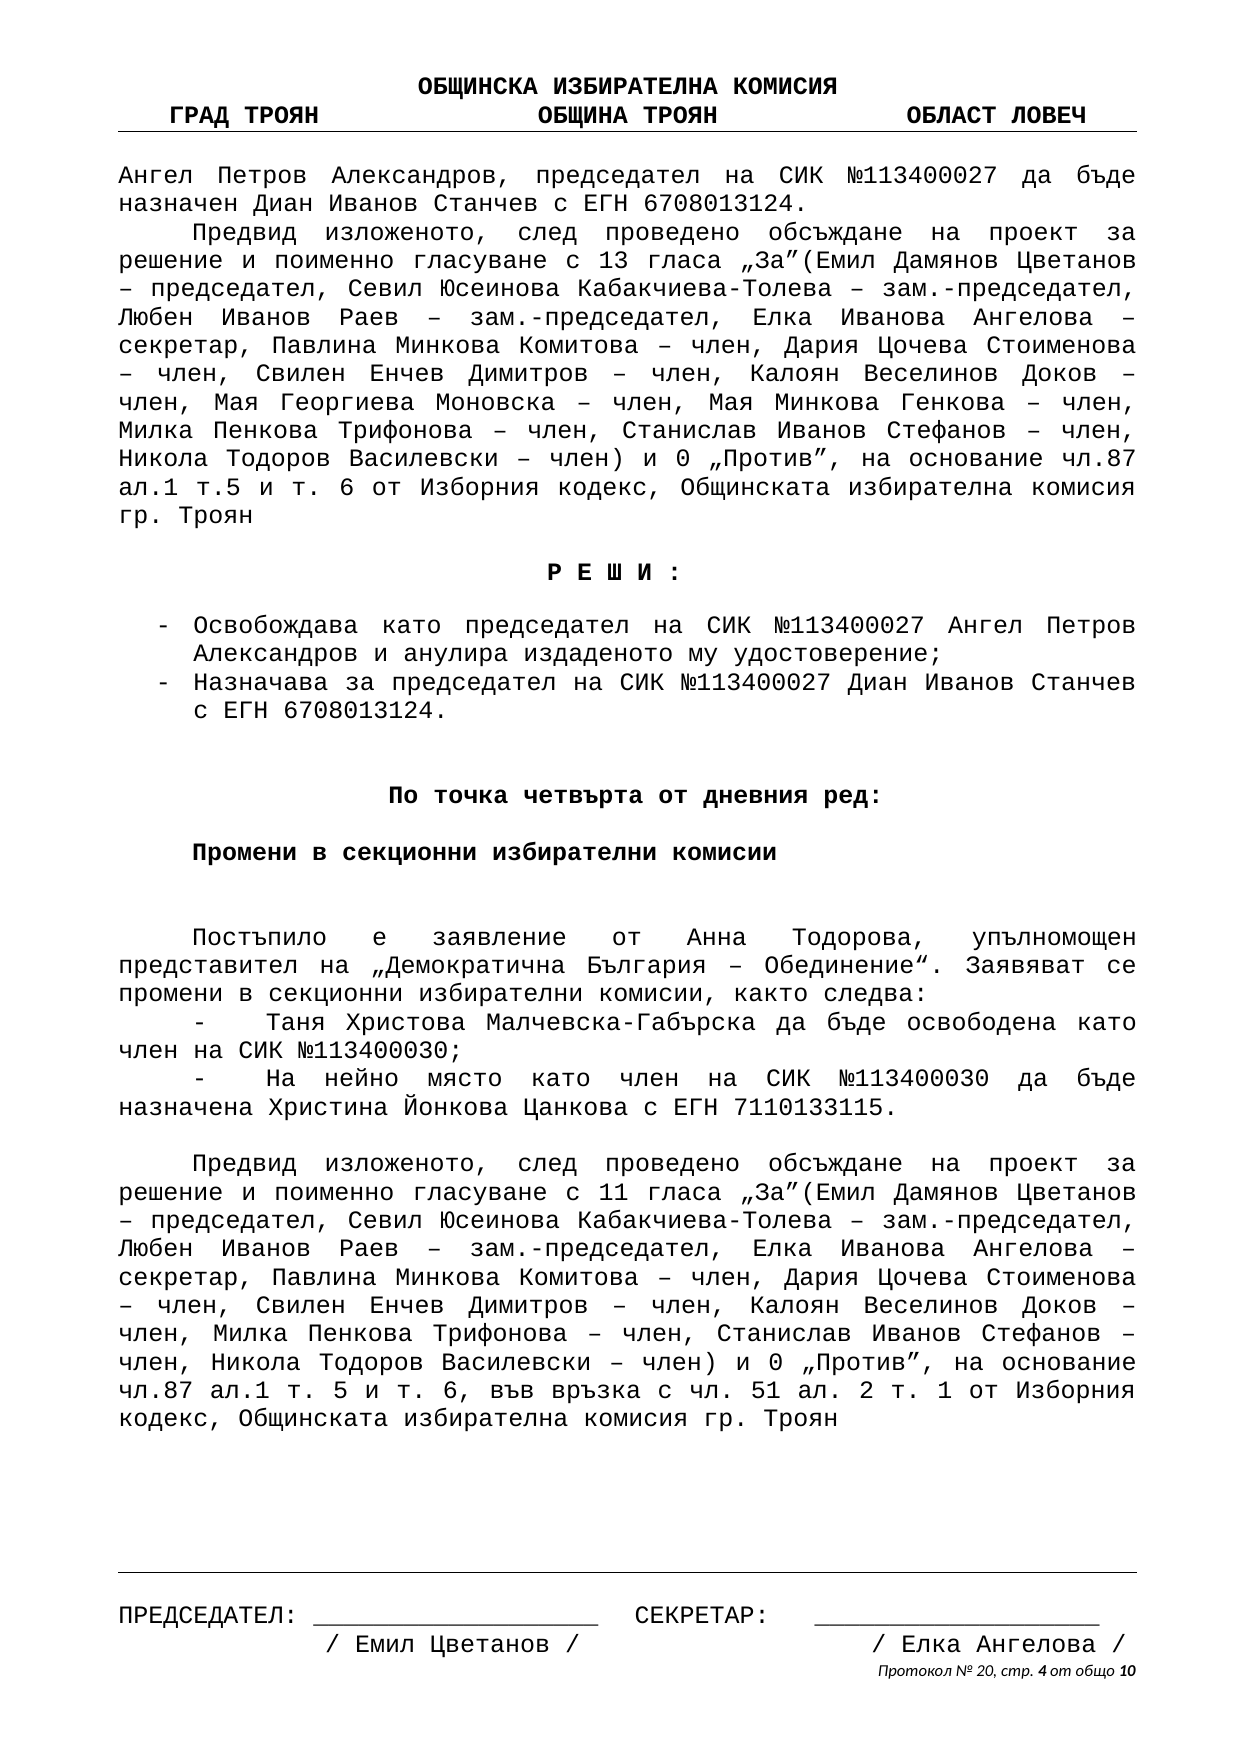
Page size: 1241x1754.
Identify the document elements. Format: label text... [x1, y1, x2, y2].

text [118, 162, 1137, 219]
text Предвид изложеното, след проведено обсъждане на проект за решение и поименно гласуване с 11 гласа „За”(Емил Дамянов Цветанов – председател, Севил Юсеинова Кабакчиева-Толева – зам.-председател, Любен Иванов Раев – зам.-председател, Елка Иванова Ангелова – секретар, Павлина Минкова Комитова – член, Дария Цочева Стоименова – член, Свилен Енчев Димитров – член, Калоян Веселинов Доков – член, Милка Пенкова Трифонова – член, Станислав Иванов Стефанов – член, Никола Тодоров Василевски – член) и 0 „Против”, на основание чл.87 ал.1 т. 5 и т. 6, във връзка с чл. 51 ал. 2 т. 1 от Изборния кодекс, Общинската избирателна комисия гр. Троян [118, 1151, 1137, 1434]
text По точка четвърта от дневния ред: [118, 782, 1137, 811]
text Предвид изложеното, след проведено обсъждане на проект за решение и поименно гласуване с 13 гласа „За”(Емил Дамянов Цветанов – председател, Севил Юсеинова Кабакчиева-Толева – зам.-председател, Любен Иванов Раев – зам.-председател, Елка Иванова Ангелова – секретар, Павлина Минкова Комитова – член, Дария Цочева Стоименова – член, Свилен Енчев Димитров – член, Калоян Веселинов Доков – член, Мая Георгиева Моновска – член, Мая Минкова Генкова – член, Милка Пенкова Трифонова – член, Станислав Иванов Стефанов – член, Никола Тодоров Василевски – член) и 0 „Против”, на основание чл.87 ал.1 т.5 и т. 6 от Изборния кодекс, Общинската избирателна комисия гр. Троян [118, 219, 1137, 531]
list Назначава за председател на СИК №113400027 Диан Иванов Станчев с ЕГН 6708013124. [156, 669, 1137, 726]
text Р Е Ш И : [413, 559, 1137, 587]
list Таня Христова Малчевска-Габърска да бъде освободена като член на СИК №113400030; [118, 1009, 1137, 1066]
list Освобождава като председател на СИК №113400027 Ангел Петров Александров и анулира издаденото му удостоверение; [156, 612, 1137, 669]
text Промени в секционни избирателни комисии [118, 839, 1137, 867]
list На нейно място като член на СИК №113400030 да бъде назначена Христина Йонкова Цанкова с ЕГН 7110133115. [118, 1066, 1137, 1122]
text Постъпило е заявление от Анна Тодорова, упълномощен представител на „Демократична България – Обединение“. Заявяват се промени в секционни избирателни комисии, както следва: [118, 924, 1137, 1009]
